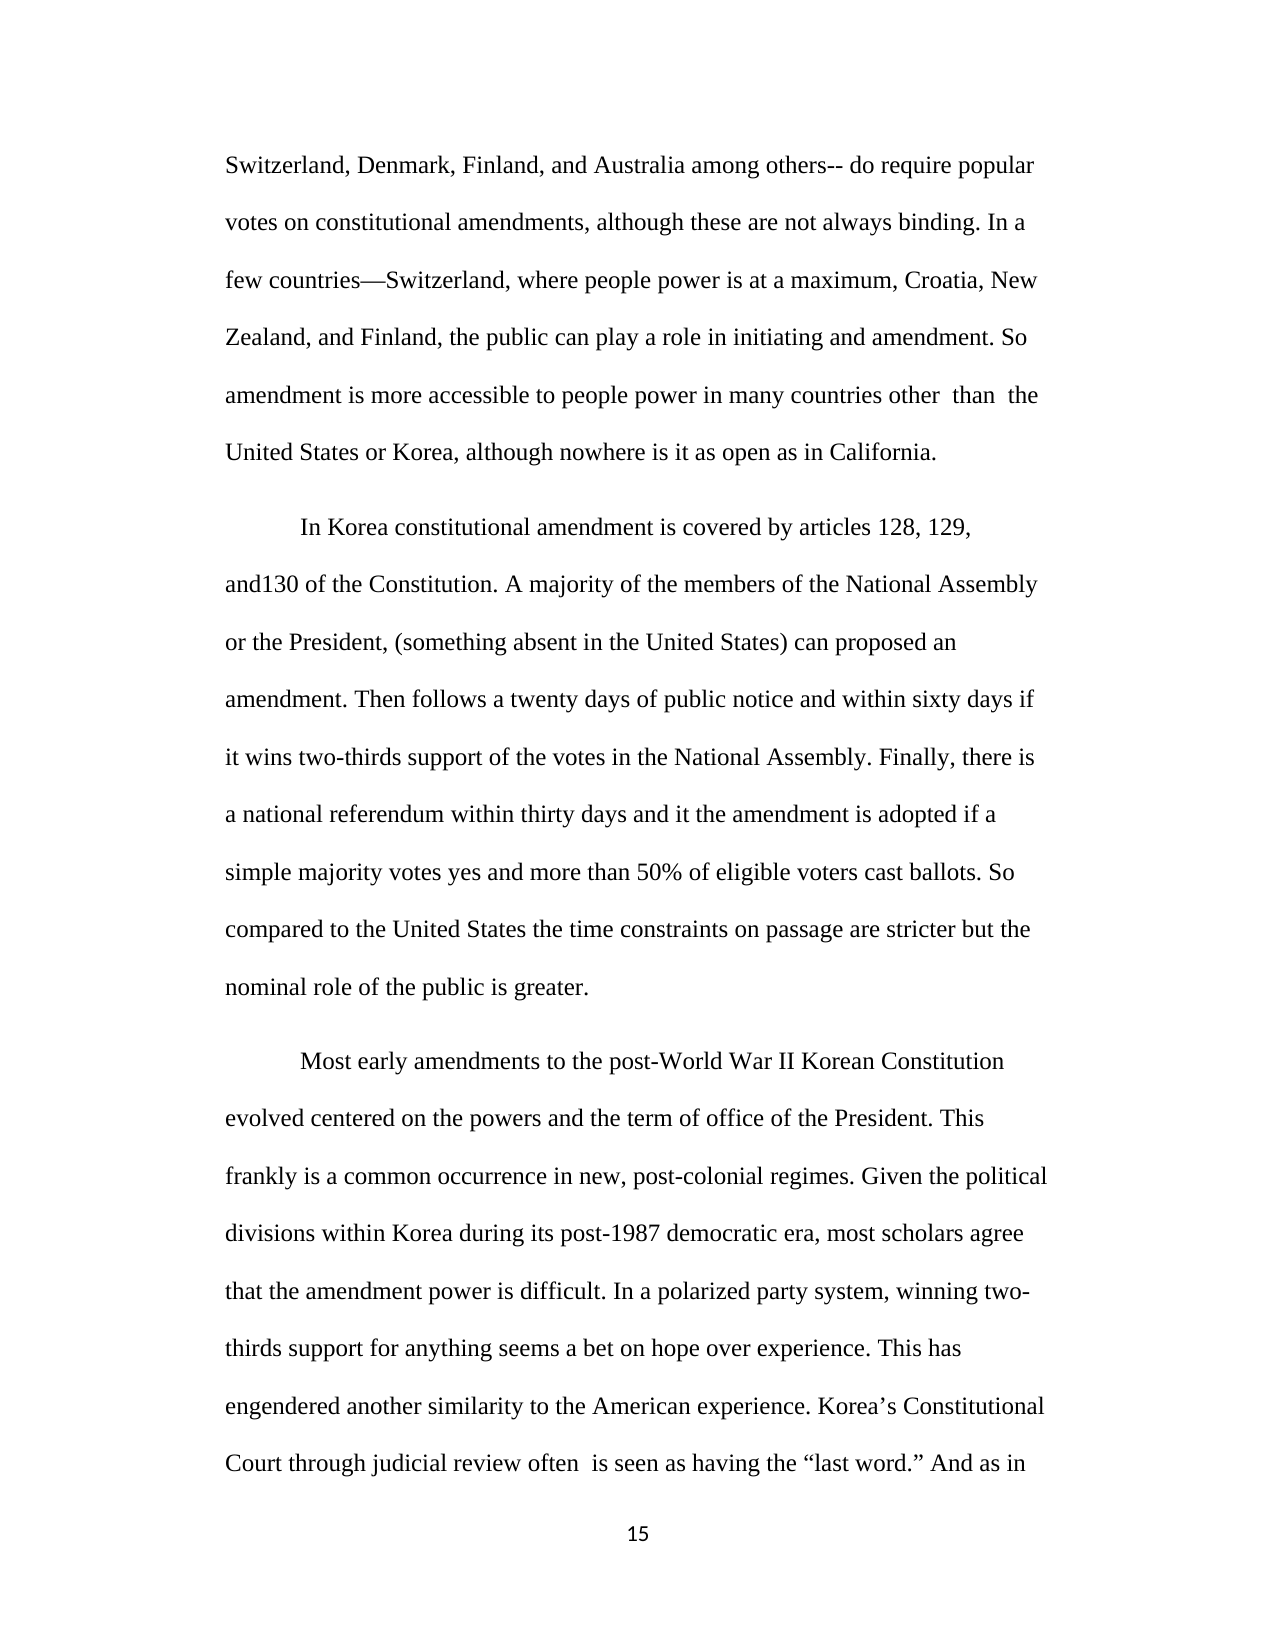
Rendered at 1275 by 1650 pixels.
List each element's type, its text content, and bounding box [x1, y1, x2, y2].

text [225, 150, 1050, 466]
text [225, 1046, 1050, 1477]
text In Korea constitutional amendment is covered by articles 128, 129, and130 of the Constitution. A majority of the members of the National Assembly or the President, (something absent in the United States) can proposed an amendment. Then follows a twenty days of public notice and within sixty days if it wins two-thirds support of the votes in the National Assembly. Finally, there is a national referendum within thirty days and it the amendment is adopted if a simple majority votes yes and more than 50% of eligible voters cast ballots. So compared to the United States the time constraints on passage are stricter but the nominal role of the public is greater. [225, 512, 1050, 1000]
